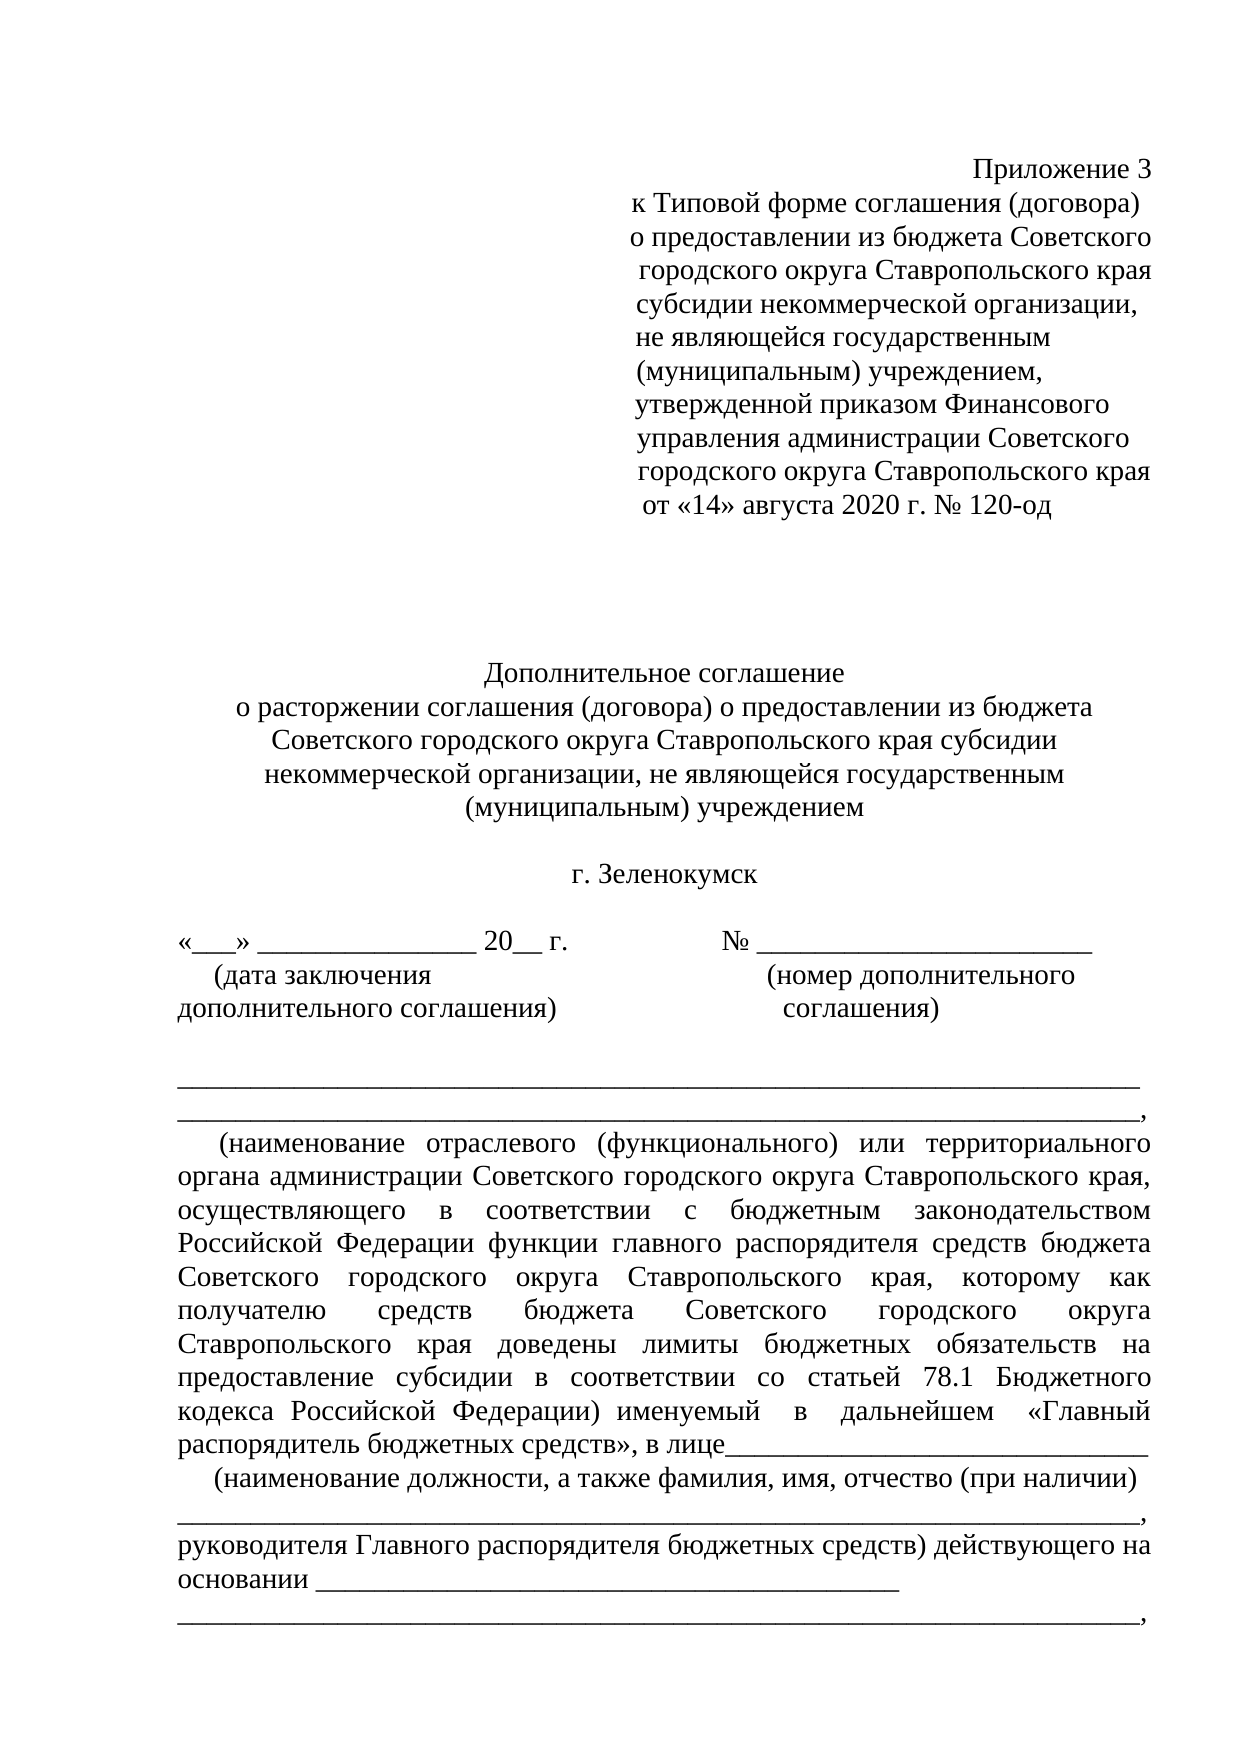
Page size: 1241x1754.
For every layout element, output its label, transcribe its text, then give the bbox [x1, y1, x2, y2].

text о предоставлении из бюджета Советского [177, 219, 1152, 252]
text «___» _______________ 20__ г. № _______________________ [177, 923, 1152, 957]
text (муниципальным) учреждением, [177, 353, 1152, 386]
text г. Зеленокумск [177, 856, 1152, 890]
text о расторжении соглашения (договора) о предоставлении из бюджета Советского городского округа Ставропольского края субсидии некоммерческой организации, не являющейся государственным [177, 689, 1152, 789]
text не являющейся государственным [177, 319, 1152, 353]
text руководителя Главного распорядителя бюджетных средств) действующего на основании ________________________________________ [177, 1527, 1152, 1594]
text __________________________________________________________________, [177, 1494, 1152, 1527]
text (наименование должности, а также фамилия, имя, отчество (при наличии) [177, 1460, 1152, 1494]
text городского округа Ставропольского края [177, 252, 1152, 286]
text __________________________________________________________________, [177, 1594, 1152, 1628]
text от «14» августа 2020 г. № 120-од [177, 487, 1152, 521]
text Дополнительное соглашение [177, 655, 1152, 689]
text __________________________________________________________________, [177, 1091, 1152, 1125]
text утвержденной приказом Финансового [177, 386, 1152, 420]
text (муниципальным) учреждением [177, 789, 1152, 823]
text городского округа Ставропольского края [177, 453, 1152, 487]
text субсидии некоммерческой организации, [177, 286, 1152, 319]
text управления администрации Советского [177, 420, 1152, 453]
text к Типовой форме соглашения (договора) [546, 185, 1152, 219]
text дополнительного соглашения) соглашения) [177, 991, 1152, 1024]
text Приложение 3 [177, 152, 1152, 185]
text (дата заключения (номер дополнительного [177, 957, 1152, 991]
text __________________________________________________________________ [177, 1058, 1152, 1091]
text (наименование отраслевого (функционального) или территориального органа администрации Советского городского округа Ставропольского края, осуществляющего в соответствии с бюджетным законодательством Российской Федерации функции главного распорядителя средств бюджета Советского городского округа Ставропольского края, которому как получателю средств бюджета Советского городского округа Ставропольского края доведены лимиты бюджетных обязательств на предоставление субсидии в соответствии со статьей 78.1 Бюджетного кодекса Российской Федерации) именуемый в дальнейшем «Главный распорядитель бюджетных средств», в лице_____________________________ [177, 1125, 1152, 1460]
